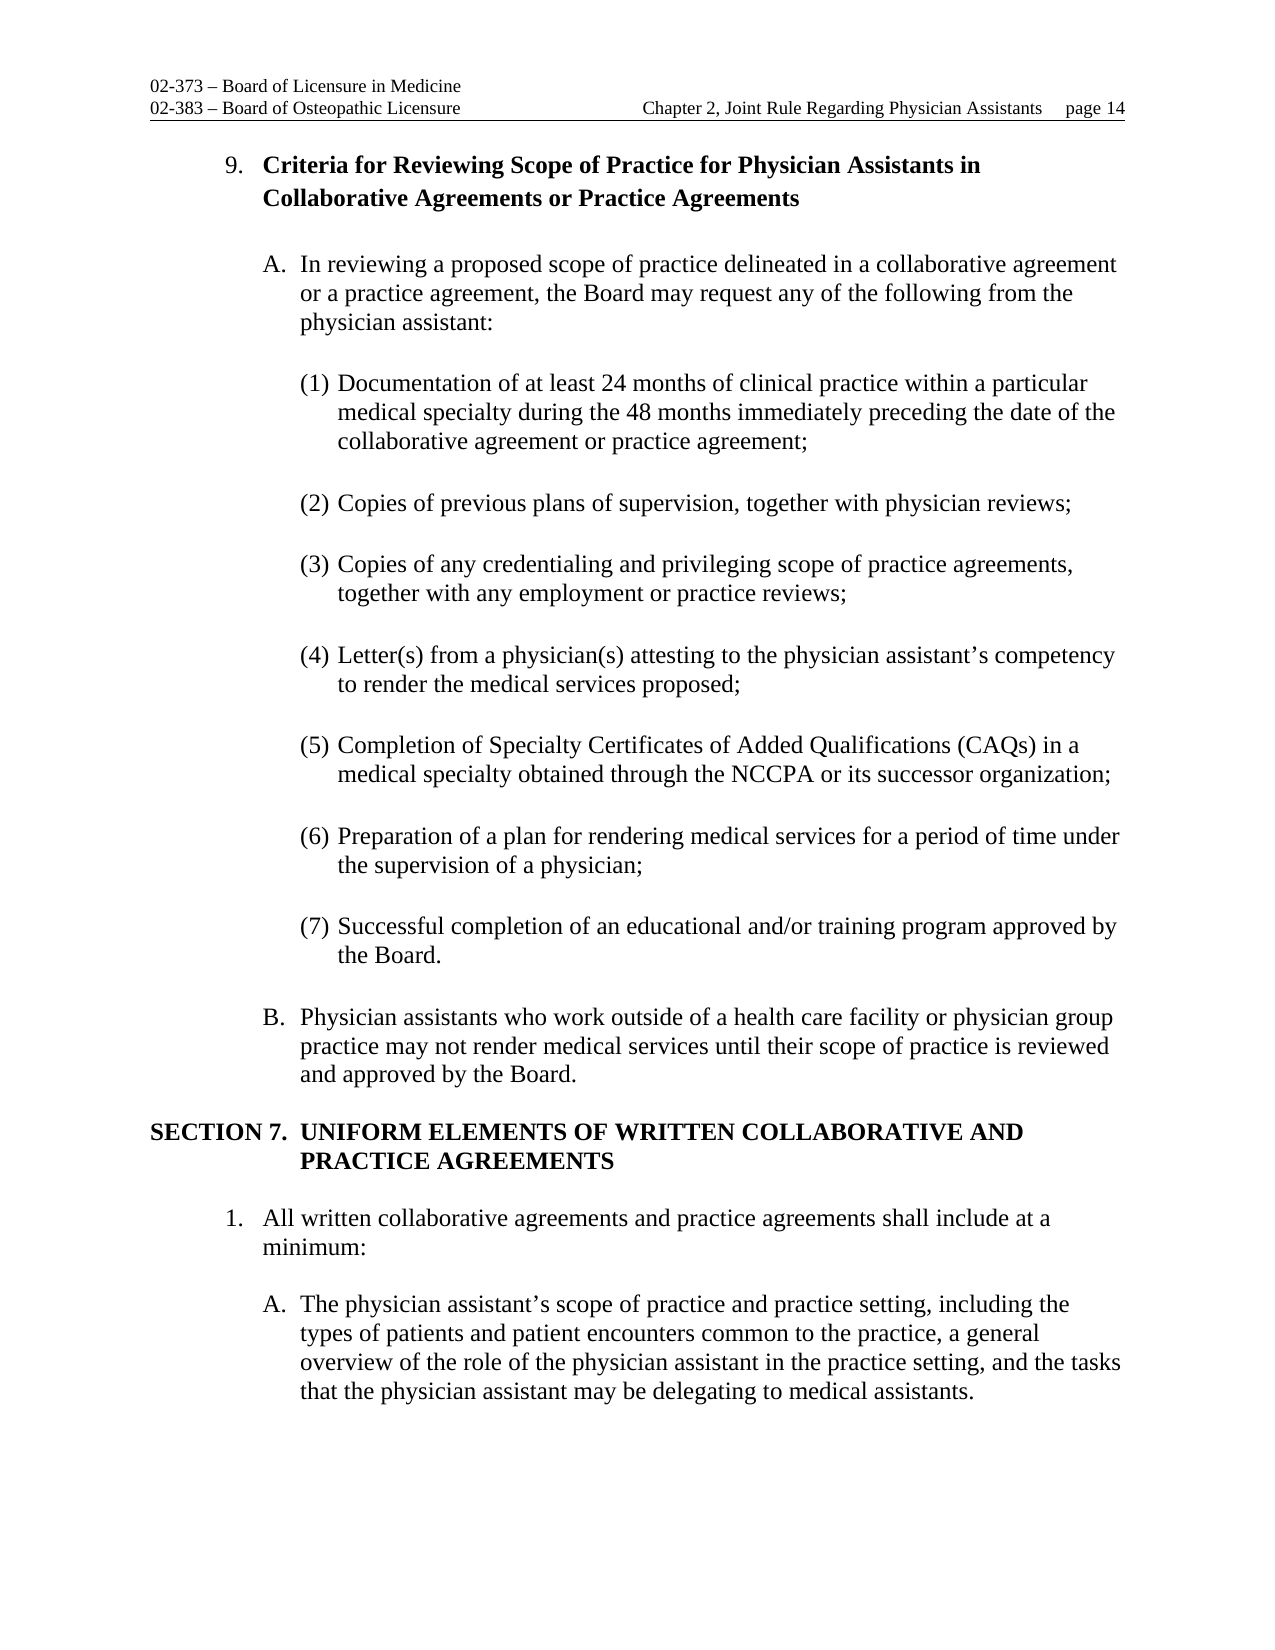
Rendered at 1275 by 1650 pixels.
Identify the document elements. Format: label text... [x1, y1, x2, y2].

list In reviewing a proposed scope of practice delineated in a collaborative agreement or a practice agreement, the Board may request any of the following from the physician assistant: [262, 249, 1125, 335]
list Copies of previous plans of supervision, together with physician reviews; [300, 488, 1125, 516]
list The physician assistant’s scope of practice and practice setting, including the types of patients and patient encounters common to the practice, a general overview of the role of the physician assistant in the practice setting, and the tasks that the physician assistant may be delegating to medical assistants. [262, 1289, 1125, 1404]
list Criteria for Reviewing Scope of Practice for Physician Assistants in Collaborative Agreements or Practice Agreements [225, 150, 1125, 212]
list Completion of Specialty Certificates of Added Qualifications (CAQs) in a medical specialty obtained through the NCCPA or its successor organization; [300, 730, 1125, 788]
list Preparation of a plan for rendering medical services for a period of time under the supervision of a physician; [300, 821, 1125, 878]
list Successful completion of an educational and/or training program approved by the Board. [300, 911, 1125, 969]
list Copies of any credentialing and privileging scope of practice agreements, together with any employment or practice reviews; [300, 549, 1125, 607]
list Letter(s) from a physician(s) attesting to the physician assistant’s competency to render the medical services proposed; [300, 640, 1125, 697]
list Physician assistants who work outside of a health care facility or physician group practice may not render medical services until their scope of practice is reviewed and approved by the Board. [262, 1002, 1125, 1088]
list Documentation of at least 24 months of clinical practice within a particular medical specialty during the 48 months immediately preceding the date of the collaborative agreement or practice agreement; [300, 368, 1125, 454]
list All written collaborative agreements and practice agreements shall include at a minimum: [225, 1203, 1125, 1261]
text SECTION 7. UNIFORM ELEMENTS OF WRITTEN COLLABORATIVE AND PRACTICE AGREEMENTS [150, 1117, 1125, 1174]
